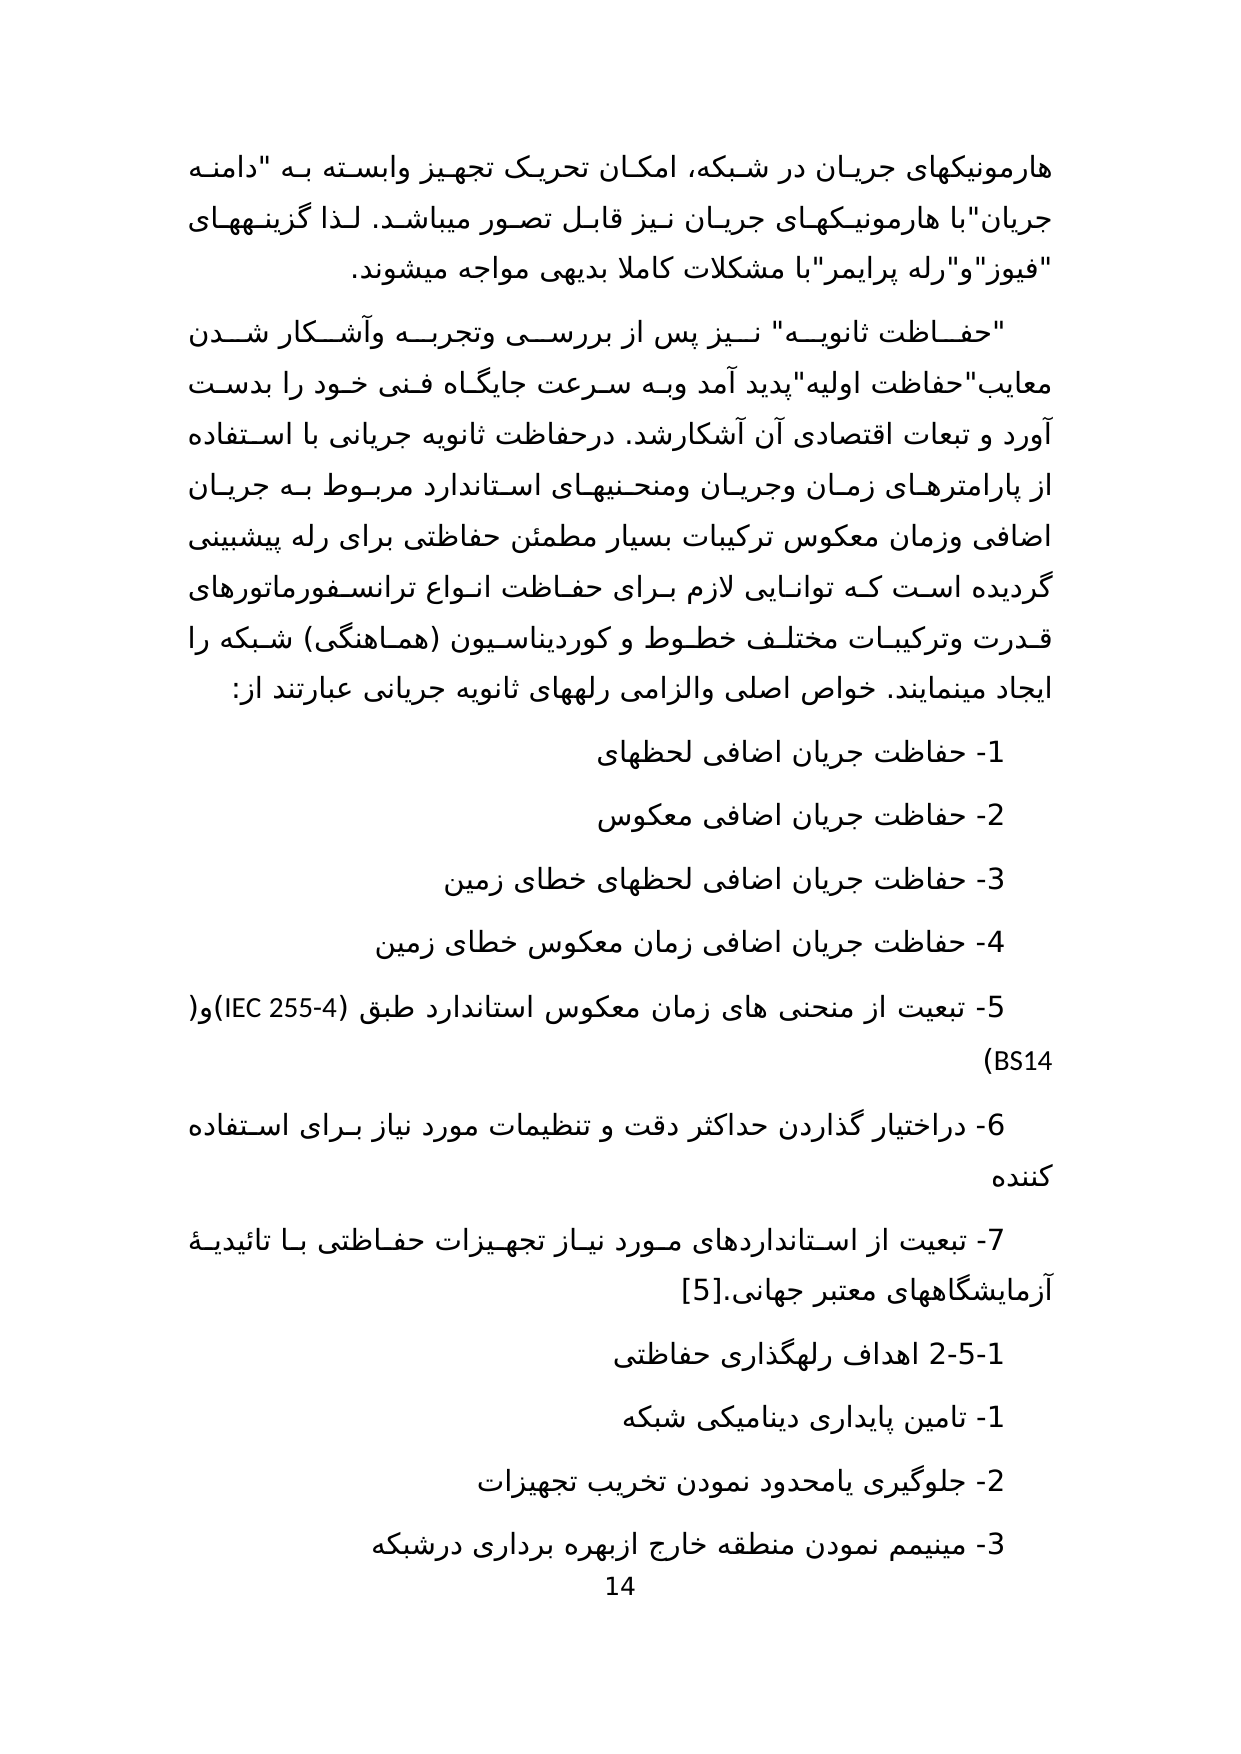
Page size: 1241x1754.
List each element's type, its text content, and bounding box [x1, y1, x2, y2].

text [187, 150, 1053, 286]
text 1- حفاظت جریان اضافی لحظهای [187, 735, 1053, 769]
text 2- جلوگیری یامحدود نمودن تخریب تجهیزات [187, 1464, 1053, 1498]
text 7- تبعیت از استانداردهای مورد نیاز تجهیزات حفاظتی با تائیدیۀ آزمایشگاههای معتبر جهانی.[5] [187, 1223, 1053, 1308]
text 2- حفاظت جریان اضافی معکوس [187, 799, 1053, 833]
text 3- مینیمم نمودن منطقه خارج ازبهره برداری درشبکه [187, 1527, 1053, 1561]
text 1- تامین پایداری دینامیکی شبکه [187, 1401, 1053, 1434]
text 2-5-1 اهداف رلهگذاری حفاظتی [187, 1337, 1053, 1371]
text 3- حفاظت جریان اضافی لحظهای خطای زمین [187, 862, 1053, 896]
text 6- دراختیار گذاردن حداکثر دقت و تنظیمات مورد نیاز برای استفاده کننده [187, 1108, 1053, 1193]
text 4- حفاظت جریان اضافی زمان معکوس خطای زمین [187, 926, 1053, 959]
text 5- تبعیت از منحنی های زمان معکوس استاندارد طبق (IEC 255-4)و(BS14) [187, 989, 1053, 1078]
text "حفاظت ثانویه" نیز پس از بررسی وتجربه وآشکار شدن معایب"حفاظت اولیه"پدید آمد وبه سرعت جایگاه فنی خود را بدست آورد و تبعات اقتصادی آن آشکارشد. درحفاظت ثانویه جریانی با استفاده از پارامترهای زمان وجریان ومنحنیهای استاندارد مربوط به جریان اضافی وزمان معکوس ترکیبات بسیار مطمئن حفاظتی برای رله پیشبینی گردیده است که توانایی لازم برای حفاظت انواع ترانسفورماتورهای قدرت وترکیبات مختلف خطوط و کوردیناسیون (هماهنگی) شبکه را ایجاد مینمایند. خواص اصلی والزامی رلههای ثانویه جریانی عبارتند از: [187, 315, 1053, 706]
